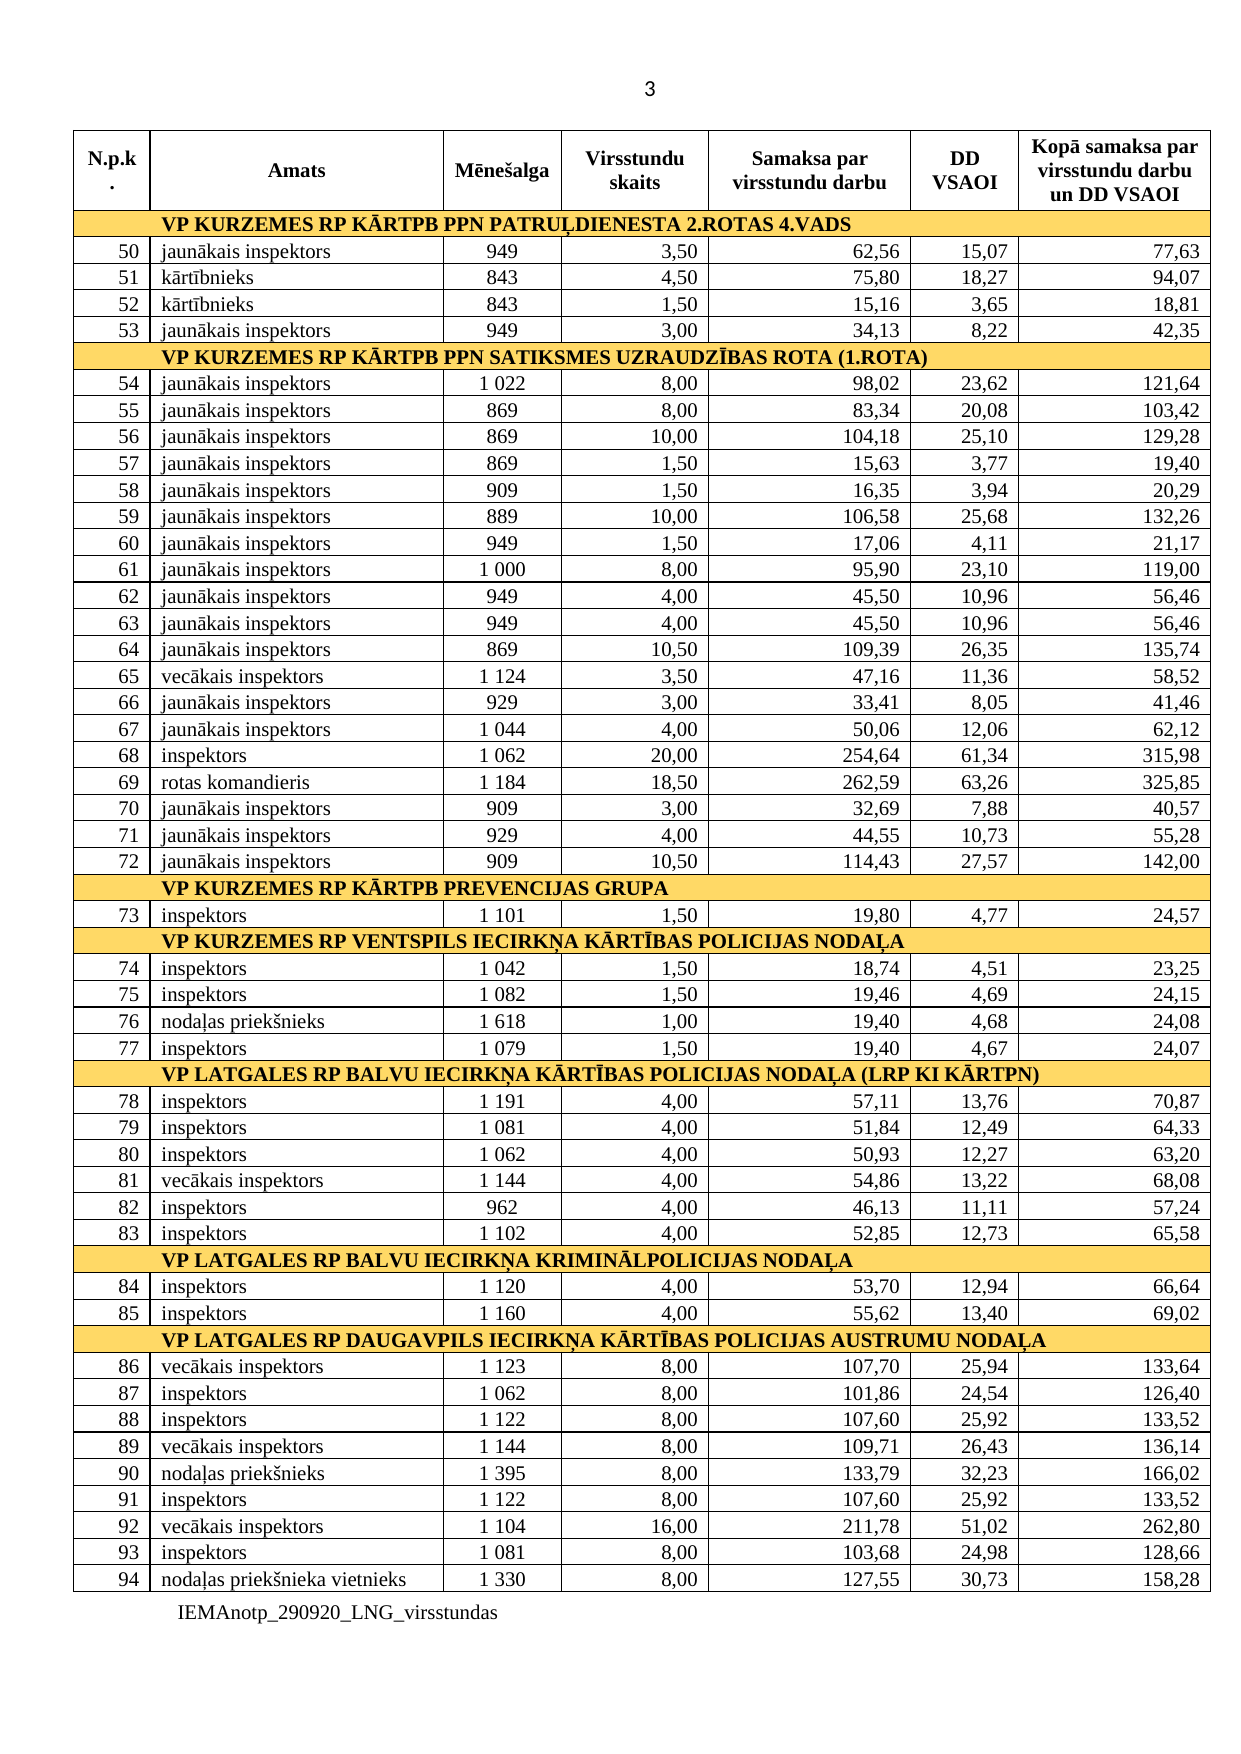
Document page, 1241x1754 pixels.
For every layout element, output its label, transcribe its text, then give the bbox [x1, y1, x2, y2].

table_cell 8,00 [562, 1433, 708, 1458]
table_cell 23,10 [911, 556, 1018, 581]
table_cell kārtībnieks [151, 264, 443, 289]
table_cell 166,02 [1019, 1459, 1210, 1484]
table_cell 21,17 [1019, 529, 1210, 555]
table_cell jaunākais inspektors [151, 476, 443, 502]
table_cell 46,13 [709, 1193, 910, 1219]
table_cell 24,08 [1019, 1008, 1210, 1033]
table_cell 65 [74, 662, 149, 688]
table_cell 4,00 [562, 715, 708, 741]
table_cell 51,02 [911, 1512, 1018, 1538]
table_cell 106,58 [709, 503, 910, 528]
table_cell 929 [444, 689, 561, 714]
table_cell 1 044 [444, 715, 561, 741]
table_cell 69,02 [1019, 1300, 1210, 1325]
table_cell 27,57 [911, 848, 1018, 873]
table_cell inspektors [151, 1193, 443, 1219]
table_cell [911, 875, 1019, 900]
table_cell 12,49 [911, 1114, 1018, 1139]
table_cell [74, 1326, 150, 1352]
table_cell 50,06 [709, 715, 910, 741]
table_header Amats [151, 131, 443, 209]
table_cell inspektors [151, 1300, 443, 1325]
table_cell 79 [74, 1114, 149, 1139]
table_cell 4,00 [562, 1273, 708, 1298]
table_cell 1 330 [444, 1565, 561, 1591]
table_cell 11,11 [911, 1193, 1018, 1219]
table_cell 13,76 [911, 1087, 1018, 1113]
table_cell 4,00 [562, 609, 708, 634]
table_cell [74, 1061, 150, 1086]
table_cell 843 [444, 290, 561, 316]
table_cell 84 [74, 1273, 149, 1298]
table_cell 67 [74, 715, 149, 741]
table_cell jaunākais inspektors [151, 237, 443, 263]
table_cell 94,07 [1019, 264, 1210, 289]
table_cell 4,00 [562, 1193, 708, 1219]
table_cell 1 000 [444, 556, 561, 581]
table_cell 10,96 [911, 583, 1018, 608]
table_cell 3,50 [562, 237, 708, 263]
table_cell 73 [74, 901, 149, 927]
table_cell 8,00 [562, 370, 708, 395]
table_cell 92 [74, 1512, 149, 1538]
table_header DD VSAOI [911, 131, 1018, 209]
table_cell 10,73 [911, 821, 1018, 847]
table_cell [74, 928, 150, 953]
table_cell 119,00 [1019, 556, 1210, 581]
table_cell 26,35 [911, 636, 1018, 661]
table_cell 55,62 [709, 1300, 910, 1325]
table_cell 72 [74, 848, 149, 873]
table_cell 133,52 [1019, 1406, 1210, 1431]
table_cell 18,50 [562, 768, 708, 794]
table_cell inspektors [151, 1486, 443, 1511]
table_cell [74, 211, 150, 236]
table_cell 4,67 [911, 1034, 1018, 1059]
table_cell 4,68 [911, 1008, 1018, 1033]
table_cell 133,64 [1019, 1353, 1210, 1378]
table_cell 45,50 [709, 583, 910, 608]
table_cell 135,74 [1019, 636, 1210, 661]
table_cell 132,26 [1019, 503, 1210, 528]
table_cell 1 122 [444, 1486, 561, 1511]
table_cell 61,34 [911, 742, 1018, 767]
table_cell 4,50 [562, 264, 708, 289]
table_cell 69 [74, 768, 149, 794]
table_cell 3,65 [911, 290, 1018, 316]
table_cell 8,00 [562, 1353, 708, 1378]
table_cell 66 [74, 689, 149, 714]
table_cell 1 042 [444, 954, 561, 980]
table_cell 1 124 [444, 662, 561, 688]
table_cell 24,15 [1019, 981, 1210, 1006]
table_cell 12,06 [911, 715, 1018, 741]
table_cell 1,50 [562, 476, 708, 502]
table_cell 101,86 [709, 1379, 910, 1405]
table_cell 82 [74, 1193, 149, 1219]
table_cell 57,11 [709, 1087, 910, 1113]
table_cell 56 [74, 423, 149, 448]
table_cell 1 160 [444, 1300, 561, 1325]
table_cell 4,00 [562, 821, 708, 847]
table_cell jaunākais inspektors [151, 848, 443, 873]
table_header N.p.k. [74, 131, 149, 209]
table_cell inspektors [151, 901, 443, 927]
table_cell 4,11 [911, 529, 1018, 555]
table_cell [74, 343, 150, 369]
table_cell nodaļas priekšnieks [151, 1008, 443, 1033]
table_cell 962 [444, 1193, 561, 1219]
table_cell jaunākais inspektors [151, 450, 443, 475]
table_cell 8,00 [562, 1565, 708, 1591]
table_cell 3,94 [911, 476, 1018, 502]
table_cell 107,60 [709, 1486, 910, 1511]
table_cell 4,69 [911, 981, 1018, 1006]
table_cell jaunākais inspektors [151, 317, 443, 342]
table_cell 1 081 [444, 1539, 561, 1564]
table_cell vecākais inspektors [151, 1512, 443, 1538]
table_cell 1 144 [444, 1167, 561, 1192]
table_cell 133,52 [1019, 1486, 1210, 1511]
table_cell jaunākais inspektors [151, 556, 443, 581]
table_cell [1019, 1246, 1210, 1272]
table_cell 262,59 [709, 768, 910, 794]
table_cell 325,85 [1019, 768, 1210, 794]
table_cell 52,85 [709, 1220, 910, 1245]
table_cell inspektors [151, 1220, 443, 1245]
table_cell inspektors [151, 1406, 443, 1431]
table_cell 56,46 [1019, 609, 1210, 634]
table_cell 86 [74, 1353, 149, 1378]
table_cell 50,93 [709, 1140, 910, 1166]
table_cell [74, 875, 150, 900]
table_cell jaunākais inspektors [151, 503, 443, 528]
table_cell 949 [444, 609, 561, 634]
table_cell 64 [74, 636, 149, 661]
table_cell 15,07 [911, 237, 1018, 263]
table_cell 211,78 [709, 1512, 910, 1538]
table_cell 1 395 [444, 1459, 561, 1484]
table_cell jaunākais inspektors [151, 370, 443, 395]
table_cell 20,29 [1019, 476, 1210, 502]
table_cell VP KURZEMES RP VENTSPILS IECIRKŅA KĀRTĪBAS POLICIJAS NODAĻA [150, 928, 1210, 953]
table_cell inspektors [151, 1087, 443, 1113]
table_cell 909 [444, 848, 561, 873]
table_cell 24,54 [911, 1379, 1018, 1405]
table_cell 58,52 [1019, 662, 1210, 688]
table_cell 77,63 [1019, 237, 1210, 263]
table_cell 4,00 [562, 1140, 708, 1166]
table_cell 23,62 [911, 370, 1018, 395]
table_cell 66,64 [1019, 1273, 1210, 1298]
table_cell 8,00 [562, 1406, 708, 1431]
table_cell vecākais inspektors [151, 662, 443, 688]
table_cell 15,63 [709, 450, 910, 475]
table_cell 1,50 [562, 954, 708, 980]
table_cell vecākais inspektors [151, 1433, 443, 1458]
table_cell 25,94 [911, 1353, 1018, 1378]
table_cell 95,90 [709, 556, 910, 581]
table_cell 56,46 [1019, 583, 1210, 608]
table_cell 71 [74, 821, 149, 847]
table_cell 26,43 [911, 1433, 1018, 1458]
table_cell 57,24 [1019, 1193, 1210, 1219]
table_cell 19,40 [709, 1008, 910, 1033]
table_cell 1 102 [444, 1220, 561, 1245]
table_cell 23,25 [1019, 954, 1210, 980]
table_cell 25,68 [911, 503, 1018, 528]
table_cell 15,16 [709, 290, 910, 316]
table_cell 8,00 [562, 1379, 708, 1405]
table_cell 8,00 [562, 1486, 708, 1511]
table_cell VP LATGALES RP BALVU IECIRKŅA KĀRTĪBAS POLICIJAS NODAĻA (LRP KI KĀRTPN) [150, 1061, 1210, 1086]
table_cell 42,35 [1019, 317, 1210, 342]
table_cell 12,94 [911, 1273, 1018, 1298]
table_cell 50 [74, 237, 149, 263]
table_cell 1 122 [444, 1406, 561, 1431]
table_cell jaunākais inspektors [151, 795, 443, 820]
table_cell 13,40 [911, 1300, 1018, 1325]
table_cell 85 [74, 1300, 149, 1325]
table_cell 16,35 [709, 476, 910, 502]
table_cell [74, 1246, 150, 1272]
table_cell VP LATGALES RP BALVU IECIRKŅA KRIMINĀLPOLICIJAS NODAĻA [150, 1246, 1019, 1272]
table_cell jaunākais inspektors [151, 396, 443, 422]
table_cell inspektors [151, 1539, 443, 1564]
table_cell 1 120 [444, 1273, 561, 1298]
table_cell inspektors [151, 742, 443, 767]
table_cell 52 [74, 290, 149, 316]
table_cell 41,46 [1019, 689, 1210, 714]
table_cell 929 [444, 821, 561, 847]
table_header Kopā samaksa par virsstundu darbu un DD VSAOI [1019, 131, 1210, 209]
table_cell 11,36 [911, 662, 1018, 688]
table_cell 53 [74, 317, 149, 342]
table_cell 909 [444, 476, 561, 502]
table_cell 158,28 [1019, 1565, 1210, 1591]
table_cell 87 [74, 1379, 149, 1405]
table_cell 58 [74, 476, 149, 502]
table_cell 4,77 [911, 901, 1018, 927]
table_cell 1,50 [562, 1034, 708, 1059]
table_cell 24,57 [1019, 901, 1210, 927]
table_cell 17,06 [709, 529, 910, 555]
table_cell [1019, 211, 1210, 236]
table_cell 136,14 [1019, 1433, 1210, 1458]
table_cell 4,00 [562, 1114, 708, 1139]
table_cell 45,50 [709, 609, 910, 634]
table_cell 55,28 [1019, 821, 1210, 847]
table_cell 142,00 [1019, 848, 1210, 873]
table_cell VP KURZEMES RP KĀRTPB PPN PATRUĻDIENESTA 2.ROTAS 4.VADS [150, 211, 1019, 236]
table_cell 63,20 [1019, 1140, 1210, 1166]
table_cell 74 [74, 954, 149, 980]
table_cell 126,40 [1019, 1379, 1210, 1405]
table_cell 70 [74, 795, 149, 820]
table_cell 1 022 [444, 370, 561, 395]
table_cell 51 [74, 264, 149, 289]
table_cell inspektors [151, 981, 443, 1006]
table_cell inspektors [151, 1379, 443, 1405]
table_cell 44,55 [709, 821, 910, 847]
table_cell 13,22 [911, 1167, 1018, 1192]
table_cell nodaļas priekšnieka vietnieks [151, 1565, 443, 1591]
table_cell 869 [444, 450, 561, 475]
table_cell 68 [74, 742, 149, 767]
table_cell 1 184 [444, 768, 561, 794]
table_cell 90 [74, 1459, 149, 1484]
table_cell 104,18 [709, 423, 910, 448]
table_cell 24,98 [911, 1539, 1018, 1564]
table_cell 61 [74, 556, 149, 581]
table_header Virsstundu skaits [562, 131, 708, 209]
table_cell 19,46 [709, 981, 910, 1006]
table_cell 4,51 [911, 954, 1018, 980]
table_cell 1,50 [562, 290, 708, 316]
table_cell 18,81 [1019, 290, 1210, 316]
table_cell 16,00 [562, 1512, 708, 1538]
table_cell 107,60 [709, 1406, 910, 1431]
table_cell 1 062 [444, 742, 561, 767]
table_cell 81 [74, 1167, 149, 1192]
table_cell 62,12 [1019, 715, 1210, 741]
table_cell 1 144 [444, 1433, 561, 1458]
table_cell 869 [444, 636, 561, 661]
table_cell 80 [74, 1140, 149, 1166]
table_cell 949 [444, 237, 561, 263]
table_cell 1,50 [562, 981, 708, 1006]
table_cell 109,71 [709, 1433, 910, 1458]
table_cell 1 123 [444, 1353, 561, 1378]
table_cell 254,64 [709, 742, 910, 767]
table_cell 103,42 [1019, 396, 1210, 422]
table_cell 88 [74, 1406, 149, 1431]
table_cell 949 [444, 529, 561, 555]
table_cell nodaļas priekšnieks [151, 1459, 443, 1484]
table_cell 315,98 [1019, 742, 1210, 767]
table_cell 62,56 [709, 237, 910, 263]
table_cell rotas komandieris [151, 768, 443, 794]
table_cell 3,00 [562, 795, 708, 820]
table_cell jaunākais inspektors [151, 636, 443, 661]
table_cell 75,80 [709, 264, 910, 289]
table_cell 51,84 [709, 1114, 910, 1139]
table_cell 33,41 [709, 689, 910, 714]
table_cell 20,00 [562, 742, 708, 767]
table_cell 19,40 [709, 1034, 910, 1059]
table_cell 3,00 [562, 689, 708, 714]
table_cell 1 079 [444, 1034, 561, 1059]
table_cell 4,00 [562, 1220, 708, 1245]
table_cell 10,50 [562, 636, 708, 661]
table_cell 53,70 [709, 1273, 910, 1298]
table_cell 129,28 [1019, 423, 1210, 448]
table_cell 83,34 [709, 396, 910, 422]
table_cell 3,50 [562, 662, 708, 688]
table_cell VP LATGALES RP DAUGAVPILS IECIRKŅA KĀRTĪBAS POLICIJAS AUSTRUMU NODAĻA [150, 1326, 1210, 1352]
table_cell 3,77 [911, 450, 1018, 475]
table_cell [1019, 875, 1210, 900]
table_cell 869 [444, 396, 561, 422]
table_cell 91 [74, 1486, 149, 1511]
table_cell jaunākais inspektors [151, 689, 443, 714]
table_cell 32,23 [911, 1459, 1018, 1484]
table_cell 133,79 [709, 1459, 910, 1484]
table_cell 25,92 [911, 1486, 1018, 1511]
table_cell 54,86 [709, 1167, 910, 1192]
table_cell 65,58 [1019, 1220, 1210, 1245]
table_cell jaunākais inspektors [151, 423, 443, 448]
table_cell VP KURZEMES RP KĀRTPB PREVENCIJAS GRUPA [150, 875, 911, 900]
table_cell 909 [444, 795, 561, 820]
table_cell 18,27 [911, 264, 1018, 289]
table_header Mēnešalga [444, 131, 561, 209]
table_cell vecākais inspektors [151, 1353, 443, 1378]
table_cell 10,96 [911, 609, 1018, 634]
table_cell 59 [74, 503, 149, 528]
table_cell 8,00 [562, 1539, 708, 1564]
table_cell 34,13 [709, 317, 910, 342]
table_cell 63 [74, 609, 149, 634]
table_cell 1 082 [444, 981, 561, 1006]
table_cell 24,07 [1019, 1034, 1210, 1059]
table_cell 109,39 [709, 636, 910, 661]
table_cell 19,40 [1019, 450, 1210, 475]
table_cell 19,80 [709, 901, 910, 927]
table_cell 83 [74, 1220, 149, 1245]
table_cell 30,73 [911, 1565, 1018, 1591]
table_cell 1 081 [444, 1114, 561, 1139]
table_cell 1 062 [444, 1379, 561, 1405]
table_cell 10,00 [562, 423, 708, 448]
table_cell 949 [444, 317, 561, 342]
table_cell 78 [74, 1087, 149, 1113]
table_cell 8,00 [562, 396, 708, 422]
table_cell inspektors [151, 954, 443, 980]
table_cell 1,50 [562, 529, 708, 555]
table_cell 8,22 [911, 317, 1018, 342]
table_cell jaunākais inspektors [151, 821, 443, 847]
table_cell 47,16 [709, 662, 910, 688]
table_cell inspektors [151, 1140, 443, 1166]
table_cell 64,33 [1019, 1114, 1210, 1139]
table_cell 8,05 [911, 689, 1018, 714]
table_cell jaunākais inspektors [151, 715, 443, 741]
table_cell 4,00 [562, 1167, 708, 1192]
table_cell 7,88 [911, 795, 1018, 820]
table_cell 1,00 [562, 1008, 708, 1033]
table_cell 12,27 [911, 1140, 1018, 1166]
table_cell 98,02 [709, 370, 910, 395]
table_cell 18,74 [709, 954, 910, 980]
table_cell 25,92 [911, 1406, 1018, 1431]
table_cell 77 [74, 1034, 149, 1059]
table_cell 10,50 [562, 848, 708, 873]
table_cell jaunākais inspektors [151, 583, 443, 608]
table_cell 62 [74, 583, 149, 608]
table_cell 68,08 [1019, 1167, 1210, 1192]
table_cell 127,55 [709, 1565, 910, 1591]
table_cell jaunākais inspektors [151, 529, 443, 555]
table_cell 889 [444, 503, 561, 528]
table_cell 75 [74, 981, 149, 1006]
table_cell 128,66 [1019, 1539, 1210, 1564]
table_cell 4,00 [562, 1087, 708, 1113]
table_cell 949 [444, 583, 561, 608]
table_cell 8,00 [562, 1459, 708, 1484]
table_cell inspektors [151, 1034, 443, 1059]
table_cell 60 [74, 529, 149, 555]
table_cell 40,57 [1019, 795, 1210, 820]
table_cell 70,87 [1019, 1087, 1210, 1113]
table_cell 10,00 [562, 503, 708, 528]
table_cell 114,43 [709, 848, 910, 873]
table_cell 1 191 [444, 1087, 561, 1113]
table_cell 103,68 [709, 1539, 910, 1564]
table_cell 25,10 [911, 423, 1018, 448]
table_cell VP KURZEMES RP KĀRTPB PPN SATIKSMES UZRAUDZĪBAS ROTA (1.ROTA) [150, 343, 1210, 369]
table_cell 4,00 [562, 583, 708, 608]
table_cell 76 [74, 1008, 149, 1033]
table_cell 1 101 [444, 901, 561, 927]
table_cell 12,73 [911, 1220, 1018, 1245]
table_cell 3,00 [562, 317, 708, 342]
table_cell 8,00 [562, 556, 708, 581]
table_cell 121,64 [1019, 370, 1210, 395]
table_cell 1 104 [444, 1512, 561, 1538]
table_cell 63,26 [911, 768, 1018, 794]
table_cell inspektors [151, 1273, 443, 1298]
table_cell 869 [444, 423, 561, 448]
table_cell 32,69 [709, 795, 910, 820]
table_cell 89 [74, 1433, 149, 1458]
table_header Samaksa par virsstundu darbu [709, 131, 910, 209]
table_cell vecākais inspektors [151, 1167, 443, 1192]
table_cell 93 [74, 1539, 149, 1564]
table_cell 55 [74, 396, 149, 422]
table_cell 107,70 [709, 1353, 910, 1378]
table_cell jaunākais inspektors [151, 609, 443, 634]
table_cell 1,50 [562, 901, 708, 927]
table_cell 843 [444, 264, 561, 289]
table_cell 57 [74, 450, 149, 475]
table_cell 94 [74, 1565, 149, 1591]
table_cell 1 618 [444, 1008, 561, 1033]
table_cell 1,50 [562, 450, 708, 475]
table_cell 1 062 [444, 1140, 561, 1166]
table_cell 20,08 [911, 396, 1018, 422]
table_cell 4,00 [562, 1300, 708, 1325]
table_cell 54 [74, 370, 149, 395]
table_cell inspektors [151, 1114, 443, 1139]
table_cell kārtībnieks [151, 290, 443, 316]
table_cell 262,80 [1019, 1512, 1210, 1538]
